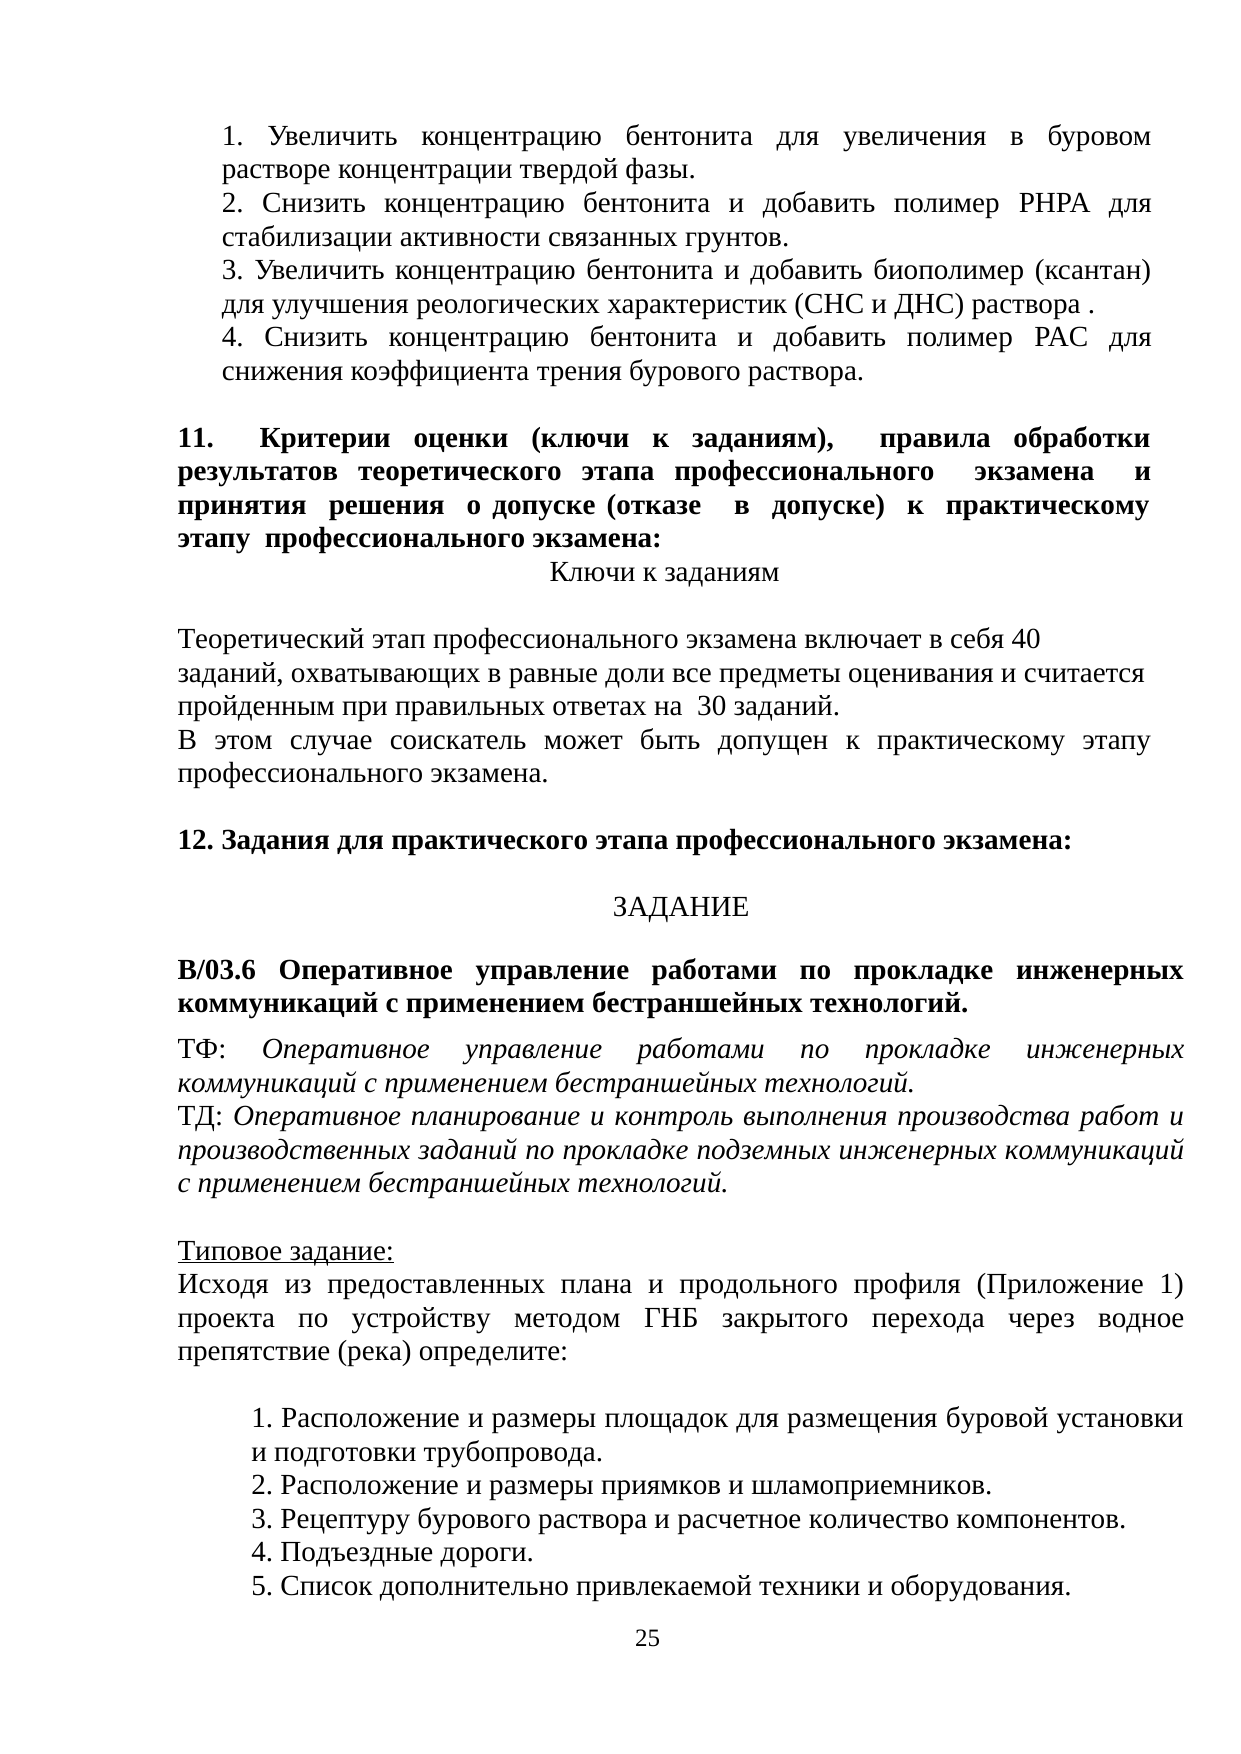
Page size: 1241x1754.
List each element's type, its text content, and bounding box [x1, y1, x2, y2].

text 11. Критерии оценки (ключи к заданиям), правила обработки результатов теоретического этапа профессионального экзамена и принятия решения о допуске (отказе в допуске) к практическому этапу профессионального экзамена: [177, 420, 1152, 554]
text Ключи к заданиям [177, 554, 1152, 588]
text В этом случае соискатель может быть допущен к практическому этапу профессионального экзамена. [177, 722, 1152, 789]
text Теоретический этап профессионального экзамена включает в себя 40 заданий, охватывающих в равные доли все предметы оценивания и считается пройденным при правильных ответах на 30 заданий. [177, 621, 1152, 722]
text 1. Увеличить концентрацию бентонита для увеличения в буровом растворе концентрации твердой фазы. [222, 118, 1152, 185]
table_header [166, 890, 1196, 1602]
text 12. Задания для практического этапа профессионального экзамена: [177, 822, 1152, 856]
text 4. Снизить концентрацию бентонита и добавить полимер PAC для снижения коэффициента трения бурового раствора. [222, 319, 1152, 386]
text 2. Снизить концентрацию бентонита и добавить полимер PHPA для стабилизации активности связанных грунтов. [222, 185, 1152, 252]
text 3. Увеличить концентрацию бентонита и добавить биополимер (ксантан) для улучшения реологических характеристик (СНС и ДНС) раствора . [222, 252, 1152, 319]
